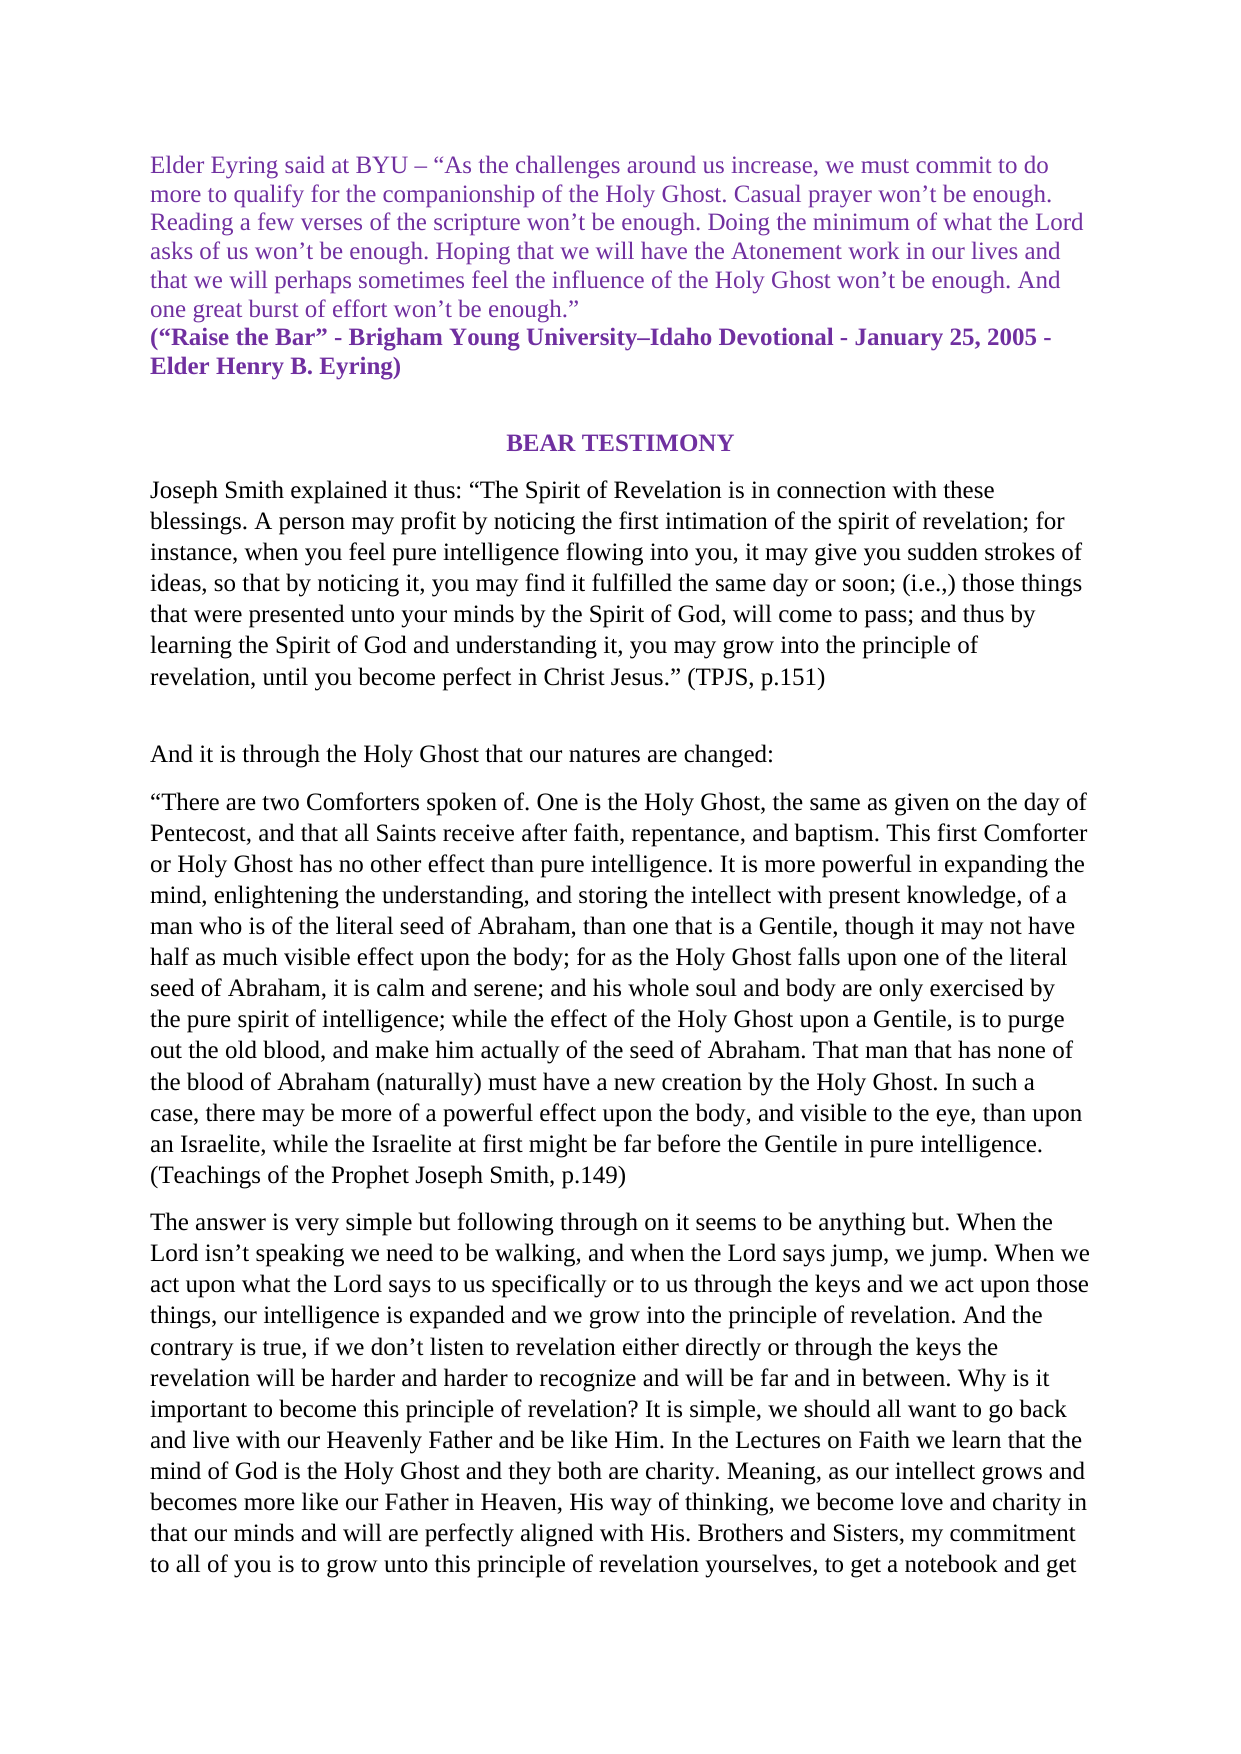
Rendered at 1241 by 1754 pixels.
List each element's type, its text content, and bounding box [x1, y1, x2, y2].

text (“Raise the Bar” - Brigham Young University–Idaho Devotional - January 25, 2005 - Elder Henry B. Eyring) [150, 322, 1090, 380]
text Elder Eyring said at BYU – “As the challenges around us increase, we must commit to do more to qualify for the companionship of the Holy Ghost. Casual prayer won’t be enough. Reading a few verses of the scripture won’t be enough. Doing the minimum of what the Lord asks of us won’t be enough. Hoping that we will have the Atonement work in our lives and that we will perhaps sometimes feel the influence of the Holy Ghost won’t be enough. And one great burst of effort won’t be enough.” [150, 150, 1090, 322]
text And it is through the Holy Ghost that our natures are changed: [150, 739, 1090, 768]
text BEAR TESTIMONY [150, 428, 1090, 456]
text “There are two Comforters spoken of. One is the Holy Ghost, the same as given on the day of Pentecost, and that all Saints receive after faith, repentance, and baptism. This first Comforter or Holy Ghost has no other effect than pure intelligence. It is more powerful in expanding the mind, enlightening the understanding, and storing the intellect with present knowledge, of a man who is of the literal seed of Abraham, than one that is a Gentile, though it may not have half as much visible effect upon the body; for as the Holy Ghost falls upon one of the literal seed of Abraham, it is calm and serene; and his whole soul and body are only exercised by the pure spirit of intelligence; while the effect of the Holy Ghost upon a Gentile, is to purge out the old blood, and make him actually of the seed of Abraham. That man that has none of the blood of Abraham (naturally) must have a new creation by the Holy Ghost. In such a case, there may be more of a powerful effect upon the body, and visible to the eye, than upon an Israelite, while the Israelite at first might be far before the Gentile in pure intelligence. (Teachings of the Prophet Joseph Smith, p.149) [150, 787, 1090, 1188]
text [150, 1207, 1090, 1578]
text Joseph Smith explained it thus: “The Spirit of Revelation is in connection with these blessings. A person may profit by noticing the first intimation of the spirit of revelation; for instance, when you feel pure intelligence flowing into you, it may give you sudden strokes of ideas, so that by noticing it, you may find it fulfilled the same day or soon; (i.e.,) those things that were presented unto your minds by the Spirit of God, will come to pass; and thus by learning the Spirit of God and understanding it, you may grow into the principle of revelation, until you become perfect in Christ Jesus.” (TPJS, p.151) [150, 475, 1090, 721]
